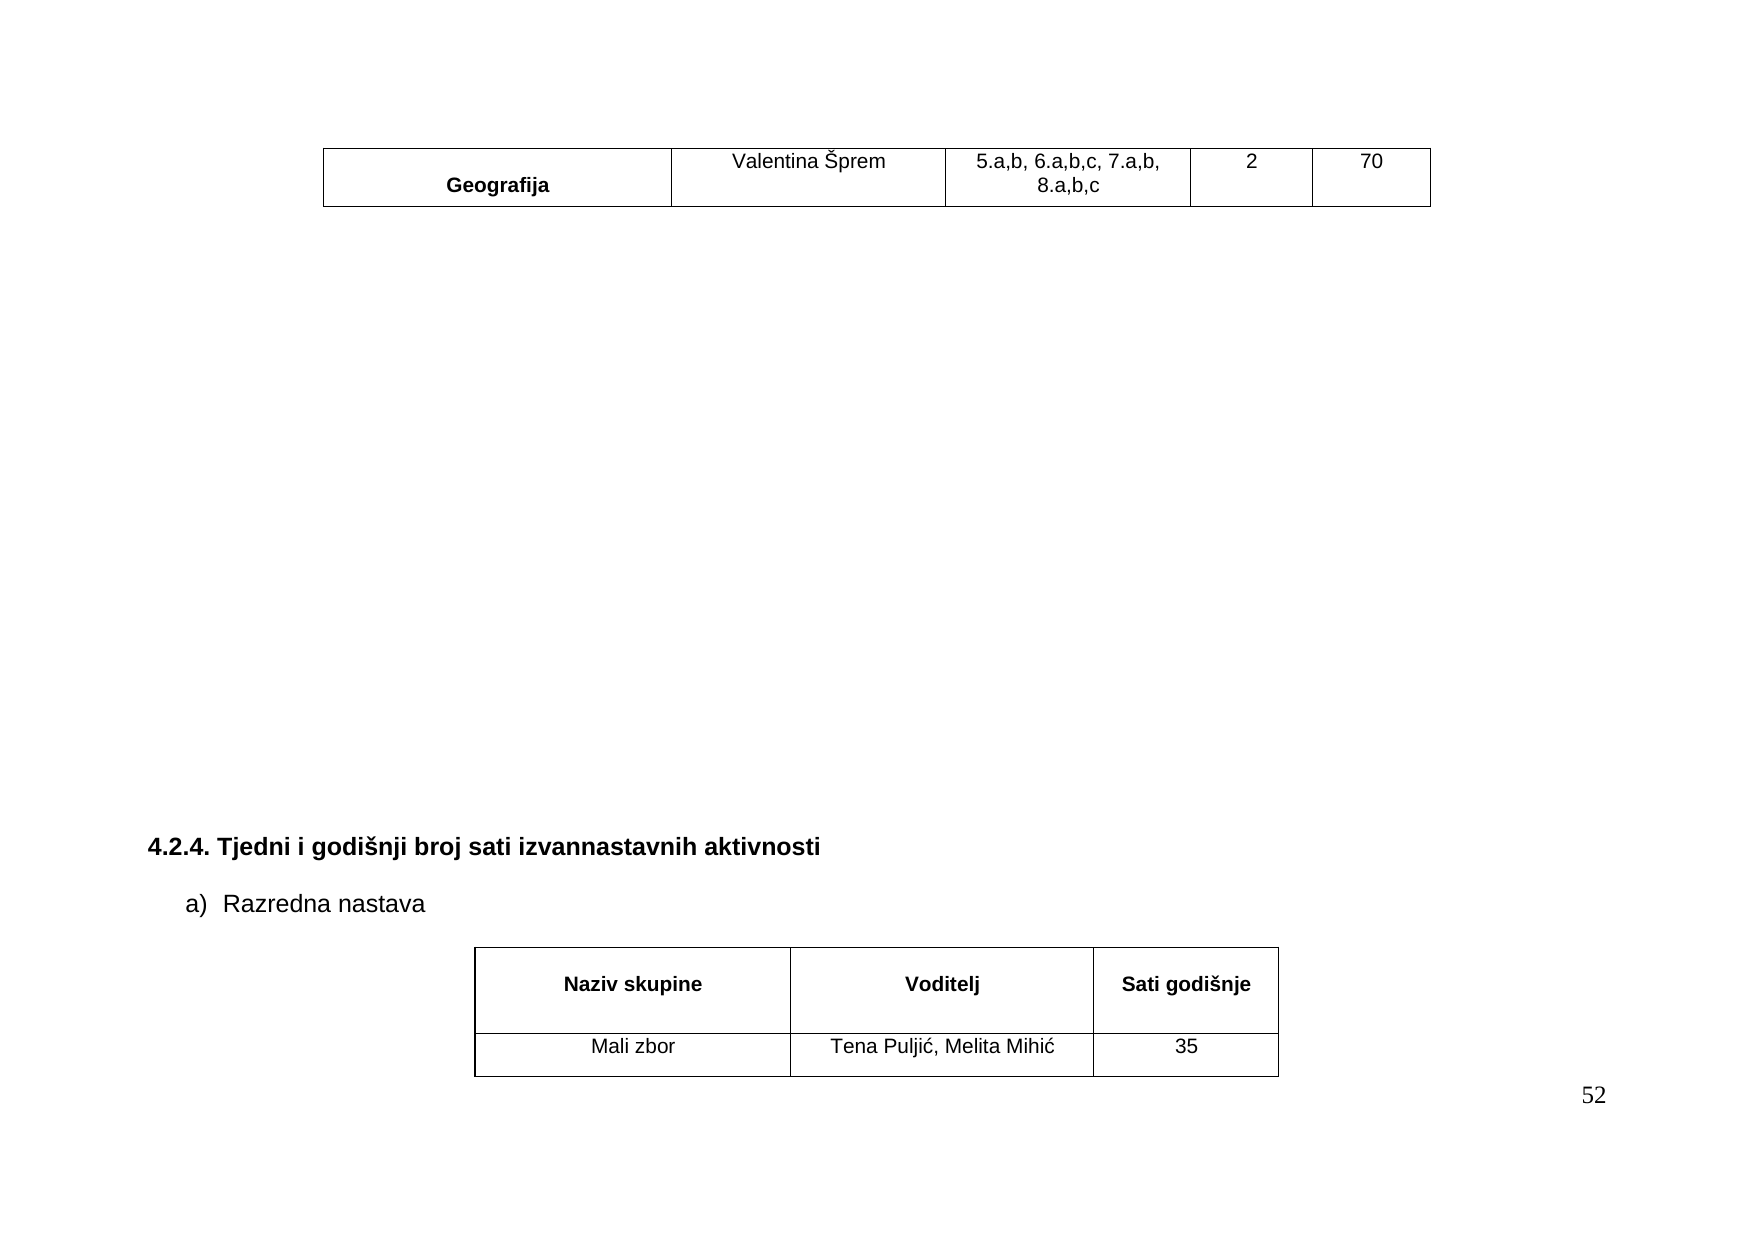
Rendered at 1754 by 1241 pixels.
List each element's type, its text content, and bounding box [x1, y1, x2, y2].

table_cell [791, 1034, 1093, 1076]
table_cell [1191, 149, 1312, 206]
list Razredna nastava [185, 889, 1606, 918]
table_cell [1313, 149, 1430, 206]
subtitle 4.2.4. Tjedni i godišnji broj sati izvannastavnih aktivnosti [148, 832, 1606, 860]
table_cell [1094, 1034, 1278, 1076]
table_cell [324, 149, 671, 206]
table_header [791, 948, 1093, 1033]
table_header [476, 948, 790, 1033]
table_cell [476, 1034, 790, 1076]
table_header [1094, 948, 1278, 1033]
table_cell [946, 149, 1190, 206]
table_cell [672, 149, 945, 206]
